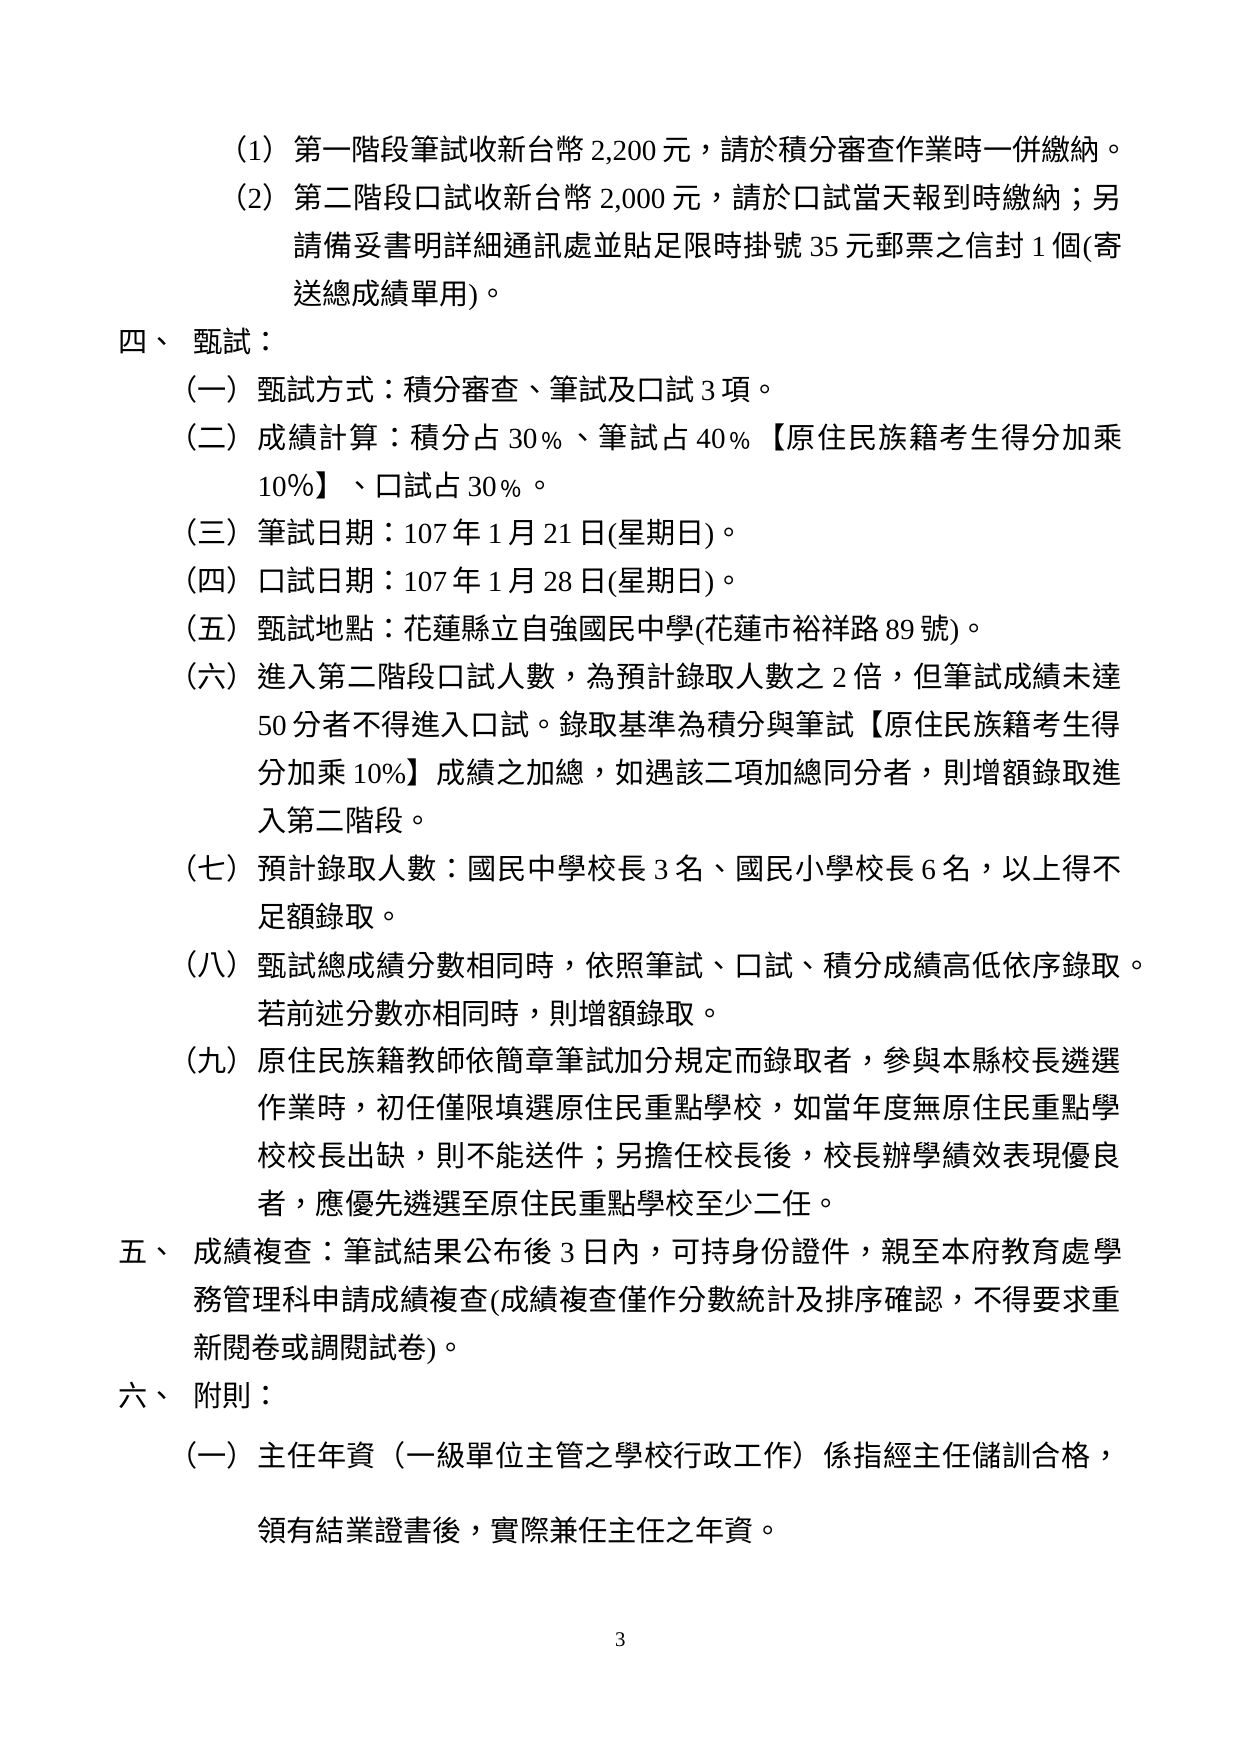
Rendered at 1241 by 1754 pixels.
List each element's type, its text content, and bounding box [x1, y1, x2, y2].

list 甄試地點：花蓮縣立自強國民中學(花蓮市裕祥路89號)。 [168, 601, 1122, 649]
list 筆試日期：107年1月21日(星期日)。 [168, 506, 1122, 553]
list 成績計算：積分占30﹪、筆試占40﹪【原住民族籍考生得分加乘10％】、口試占30﹪。 [168, 410, 1122, 506]
list 成績複查：筆試結果公布後3日內，可持身份證件，親至本府教育處學務管理科申請成績複查(成績複查僅作分數統計及排序確認，不得要求重新閱卷或調閱試卷)。 [118, 1224, 1122, 1368]
list 主任年資（一級單位主管之學校行政工作）係指經主任儲訓合格，領有結業證書後，實際兼任主任之年資。 [168, 1416, 1122, 1566]
list 甄試方式：積分審查、筆試及口試3項。 [168, 362, 1122, 410]
list 附則： [118, 1368, 1122, 1416]
list 口試日期：107年1月28日(星期日)。 [168, 553, 1122, 601]
list 第二階段口試收新台幣2,000元，請於口試當天報到時繳納；另請備妥書明詳細通訊處並貼足限時掛號35元郵票之信封1個(寄送總成績單用)。 [218, 170, 1122, 314]
list 原住民族籍教師依簡章筆試加分規定而錄取者，參與本縣校長遴選作業時，初任僅限填選原住民重點學校，如當年度無原住民重點學校校長出缺，則不能送件；另擔任校長後，校長辦學績效表現優良者，應優先遴選至原住民重點學校至少二任。 [168, 1033, 1122, 1224]
list 甄試： [118, 314, 1122, 362]
list 甄試總成績分數相同時，依照筆試、口試、積分成績高低依序錄取。若前述分數亦相同時，則增額錄取。 [168, 937, 1122, 1033]
list 預計錄取人數：國民中學校長3名、國民小學校長6名，以上得不足額錄取。 [168, 841, 1122, 937]
list 進入第二階段口試人數，為預計錄取人數之2倍，但筆試成績未達50分者不得進入口試。錄取基準為積分與筆試【原住民族籍考生得分加乘10%】成績之加總，如遇該二項加總同分者，則增額錄取進入第二階段。 [168, 649, 1122, 841]
list 第一階段筆試收新台幣2,200元，請於積分審查作業時一併繳納。 [218, 122, 1122, 170]
